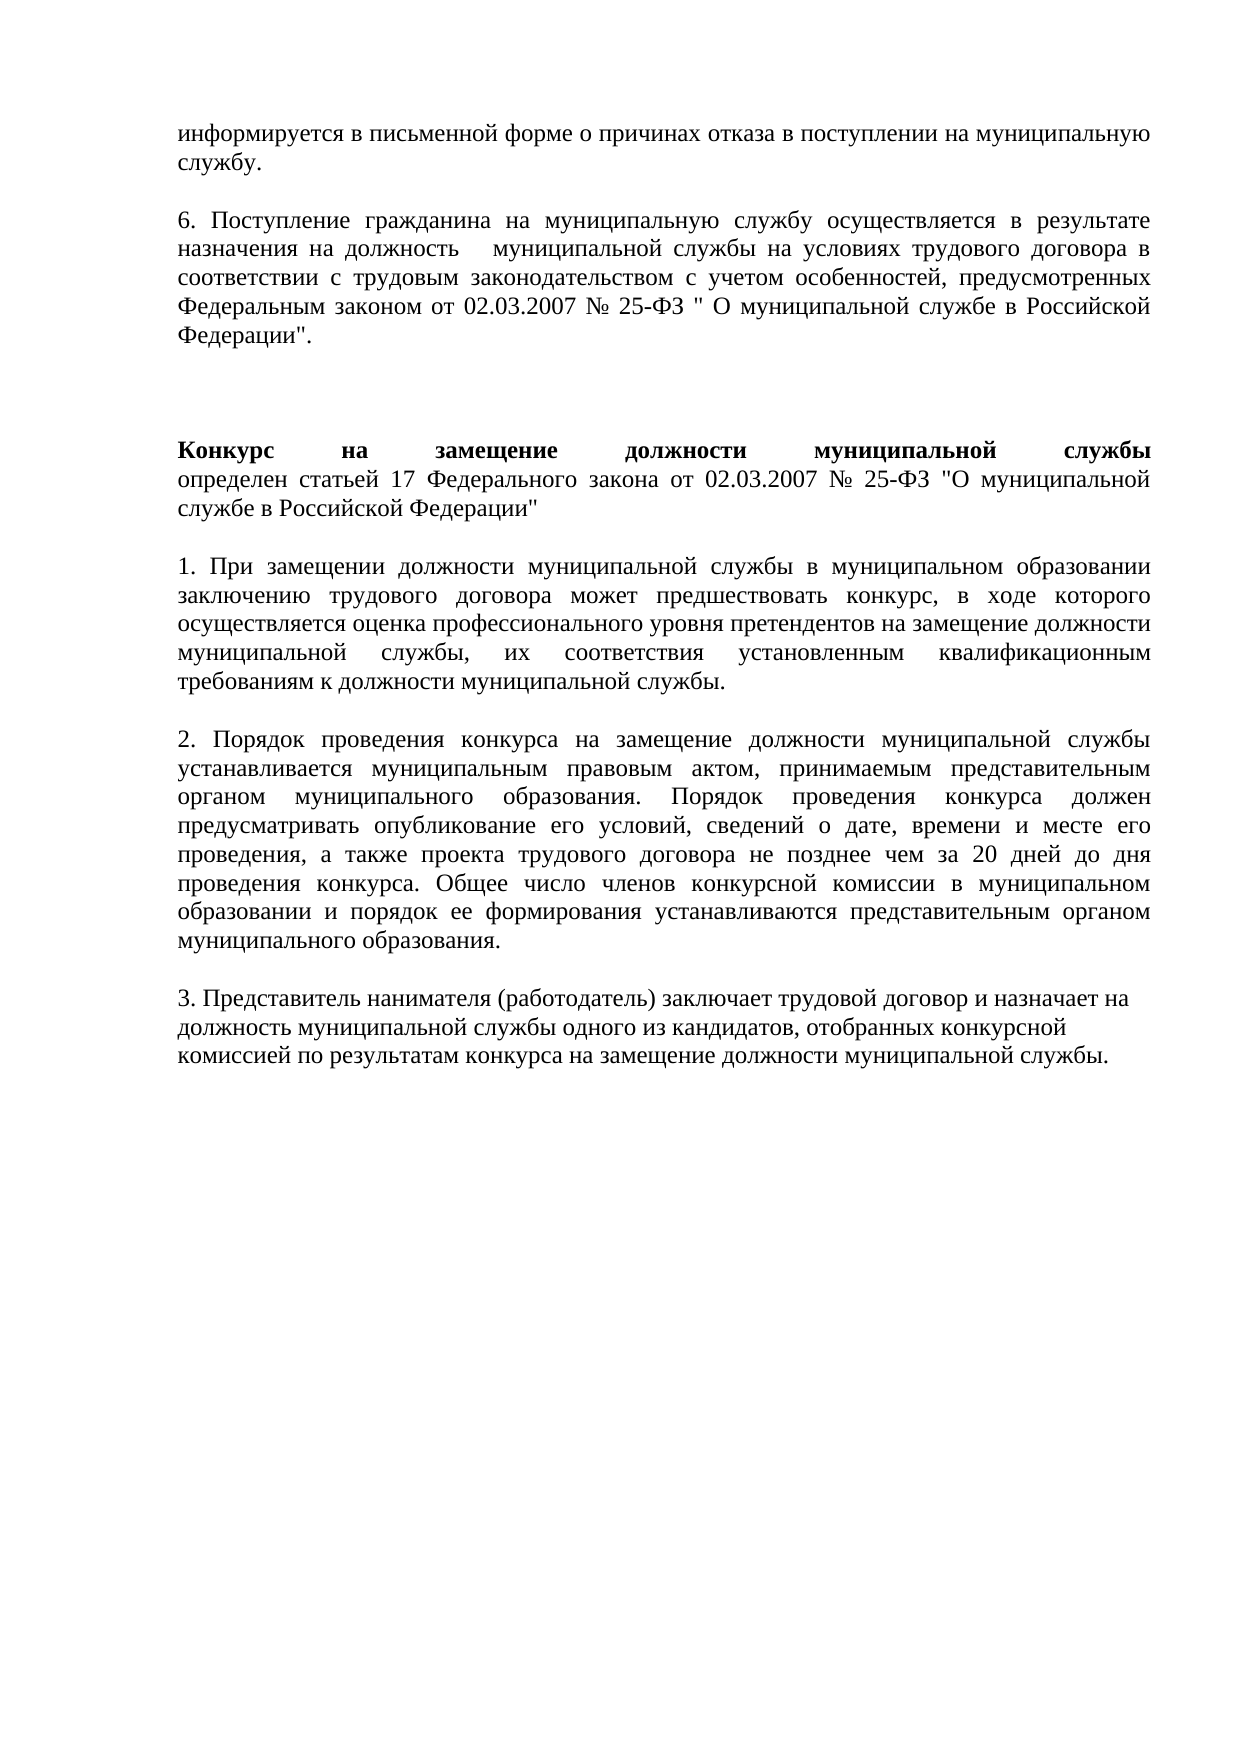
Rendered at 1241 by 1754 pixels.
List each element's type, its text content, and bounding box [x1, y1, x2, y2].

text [177, 118, 1152, 176]
text 3. Представитель нанимателя (работодатель) заключает трудовой договор и назначает на должность муниципальной службы одного из кандидатов, отобранных конкурсной комиссией по результатам конкурса на замещение должности муниципальной службы. [177, 983, 1152, 1069]
text 1. При замещении должности муниципальной службы в муниципальном образовании заключению трудового договора может предшествовать конкурс, в ходе которого осуществляется оценка профессионального уровня претендентов на замещение должности муниципальной службы, их соответствия установленным квалификационным требованиям к должности муниципальной службы. [177, 551, 1152, 695]
text 6. Поступление гражданина на муниципальную службу осуществляется в результате назначения на должность муниципальной службы на условиях трудового договора в соответствии с трудовым законодательством с учетом особенностей, предусмотренных Федеральным законом от 02.03.2007 № 25-ФЗ " О муниципальной службе в Российской Федерации". [177, 205, 1152, 348]
text Конкурс на замещение должности муниципальной службы определен статьей 17 Федерального закона от 02.03.2007 № 25-ФЗ "О муниципальной службе в Российской Федерации" [177, 436, 1152, 522]
text 2. Порядок проведения конкурса на замещение должности муниципальной службы устанавливается муниципальным правовым актом, принимаемым представительным органом муниципального образования. Порядок проведения конкурса должен предусматривать опубликование его условий, сведений о дате, времени и месте его проведения, а также проекта трудового договора не позднее чем за 20 дней до дня проведения конкурса. Общее число членов конкурсной комиссии в муниципальном образовании и порядок ее формирования устанавливаются представительным органом муниципального образования. [177, 724, 1152, 954]
